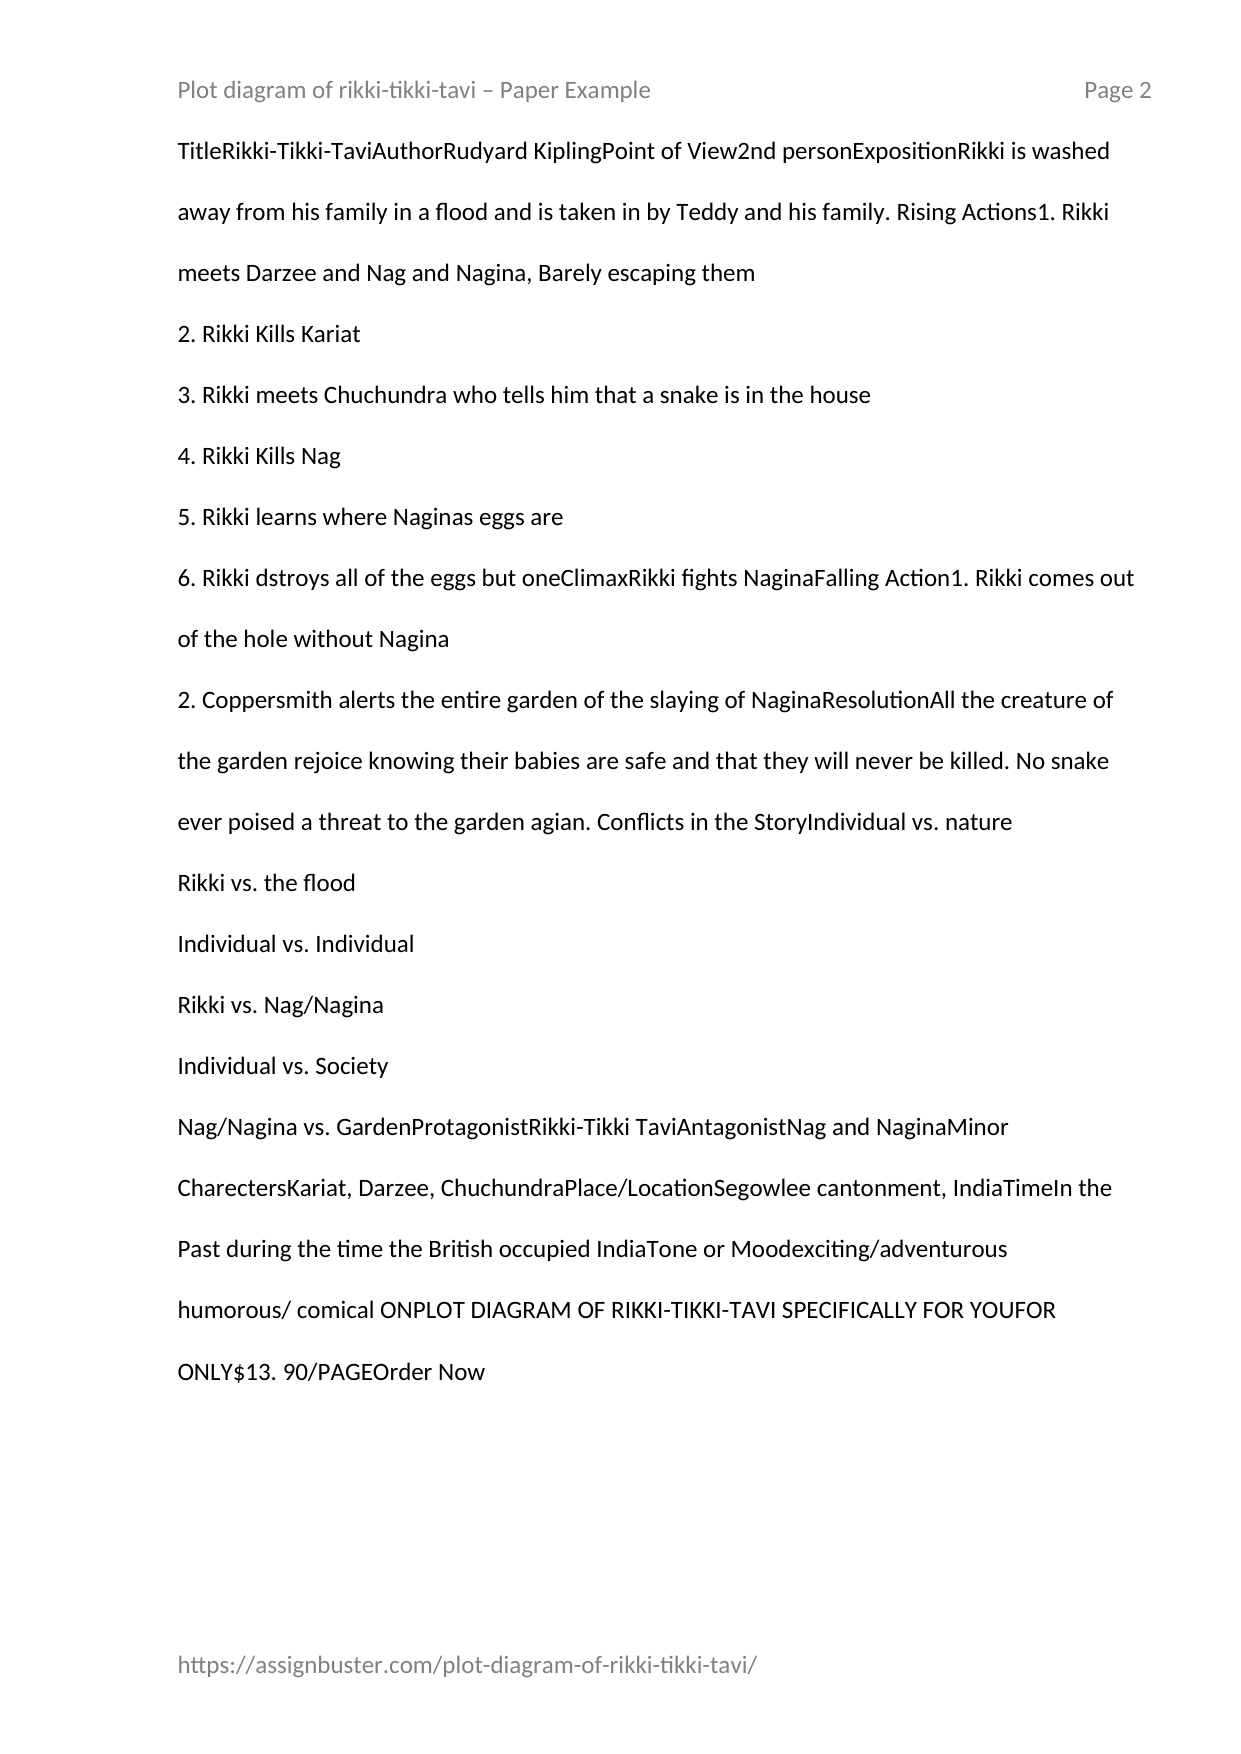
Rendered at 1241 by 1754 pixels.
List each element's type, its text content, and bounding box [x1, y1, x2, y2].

text TitleRikki-Tikki-TaviAuthorRudyard KiplingPoint of View2nd personExpositionRikki is washed away from his family in a flood and is taken in by Teddy and his family. Rising Actions1. Rikki meets Darzee and Nag and Nagina, Barely escaping them 2. Rikki Kills Kariat 3. Rikki meets Chuchundra who tells him that a snake is in the house 4. Rikki Kills Nag 5. Rikki learns where Naginas eggs are 6. Rikki dstroys all of the eggs but oneClimaxRikki fights NaginaFalling Action1. Rikki comes out of the hole without Nagina 2. Coppersmith alerts the entire garden of the slaying of NaginaResolutionAll the creature of the garden rejoice knowing their babies are safe and that they will never be killed. No snake ever poised a threat to the garden agian. Conflicts in the StoryIndividual vs. nature Rikki vs. the flood Individual vs. Individual Rikki vs. Nag/Nagina Individual vs. Society Nag/Nagina vs. GardenProtagonistRikki-Tikki TaviAntagonistNag and NaginaMinor CharectersKariat, Darzee, ChuchundraPlace/LocationSegowlee cantonment, IndiaTimeIn the Past during the time the British occupied IndiaTone or Moodexciting/adventurous humorous/ comical ONPLOT DIAGRAM OF RIKKI-TIKKI-TAVI SPECIFICALLY FOR YOUFOR ONLY$13. 90/PAGEOrder Now [177, 135, 1152, 1386]
